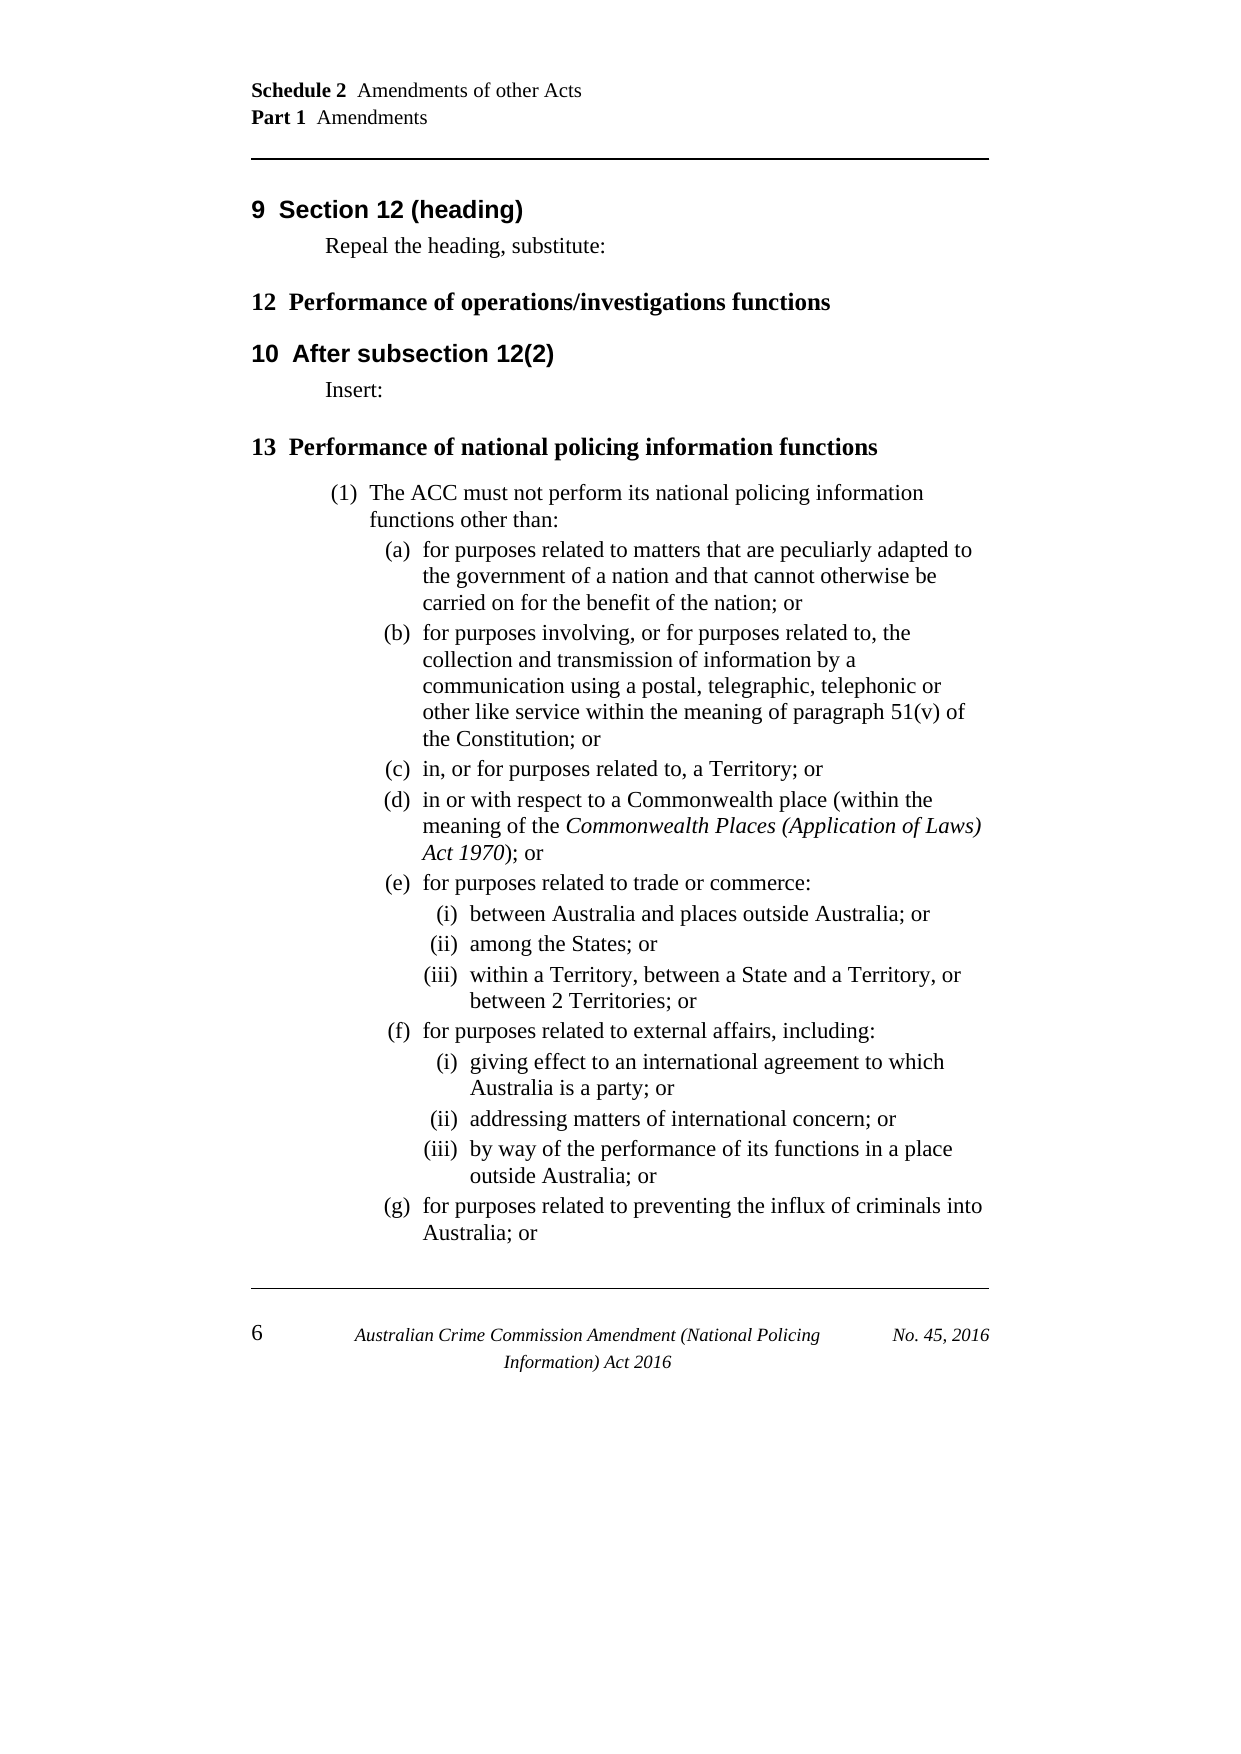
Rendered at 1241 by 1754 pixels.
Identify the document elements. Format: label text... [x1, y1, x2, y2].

text (1) The ACC must not perform its national policing information functions other than: [251, 479, 989, 532]
text (g) for purposes related to preventing the influx of criminals into Australia; or [251, 1192, 989, 1245]
text 9 Section 12 (heading) [251, 195, 989, 224]
text (i) giving effect to an international agreement to which Australia is a party; or [251, 1048, 989, 1101]
text (d) in or with respect to a Commonwealth place (within the meaning of the Commonwealth Places (Application of Laws) Act 1970); or [251, 786, 989, 865]
text (a) for purposes related to matters that are peculiarly adapted to the government of a nation and that cannot otherwise be carried on for the benefit of the nation; or [251, 536, 989, 615]
text 10 After subsection 12(2) [251, 339, 989, 368]
text Repeal the heading, substitute: [325, 232, 989, 258]
text (c) in, or for purposes related to, a Territory; or [251, 755, 989, 782]
text (b) for purposes involving, or for purposes related to, the collection and transmission of information by a communication using a postal, telegraphic, telephonic or other like service within the meaning of paragraph 51(v) of the Constitution; or [251, 619, 989, 751]
text (ii) addressing matters of international concern; or [251, 1105, 989, 1131]
text 12 Performance of operations/investigations functions [251, 287, 989, 316]
text (iii) by way of the performance of its functions in a place outside Australia; or [251, 1135, 989, 1188]
text (i) between Australia and places outside Australia; or [251, 899, 989, 926]
text (ii) among the States; or [251, 930, 989, 956]
text 13 Performance of national policing information functions [251, 432, 989, 461]
text (e) for purposes related to trade or commerce: [251, 869, 989, 895]
text Insert: [325, 376, 989, 403]
text (iii) within a Territory, between a State and a Territory, or between 2 Territories; or [251, 961, 989, 1013]
text (f) for purposes related to external affairs, including: [251, 1017, 989, 1044]
